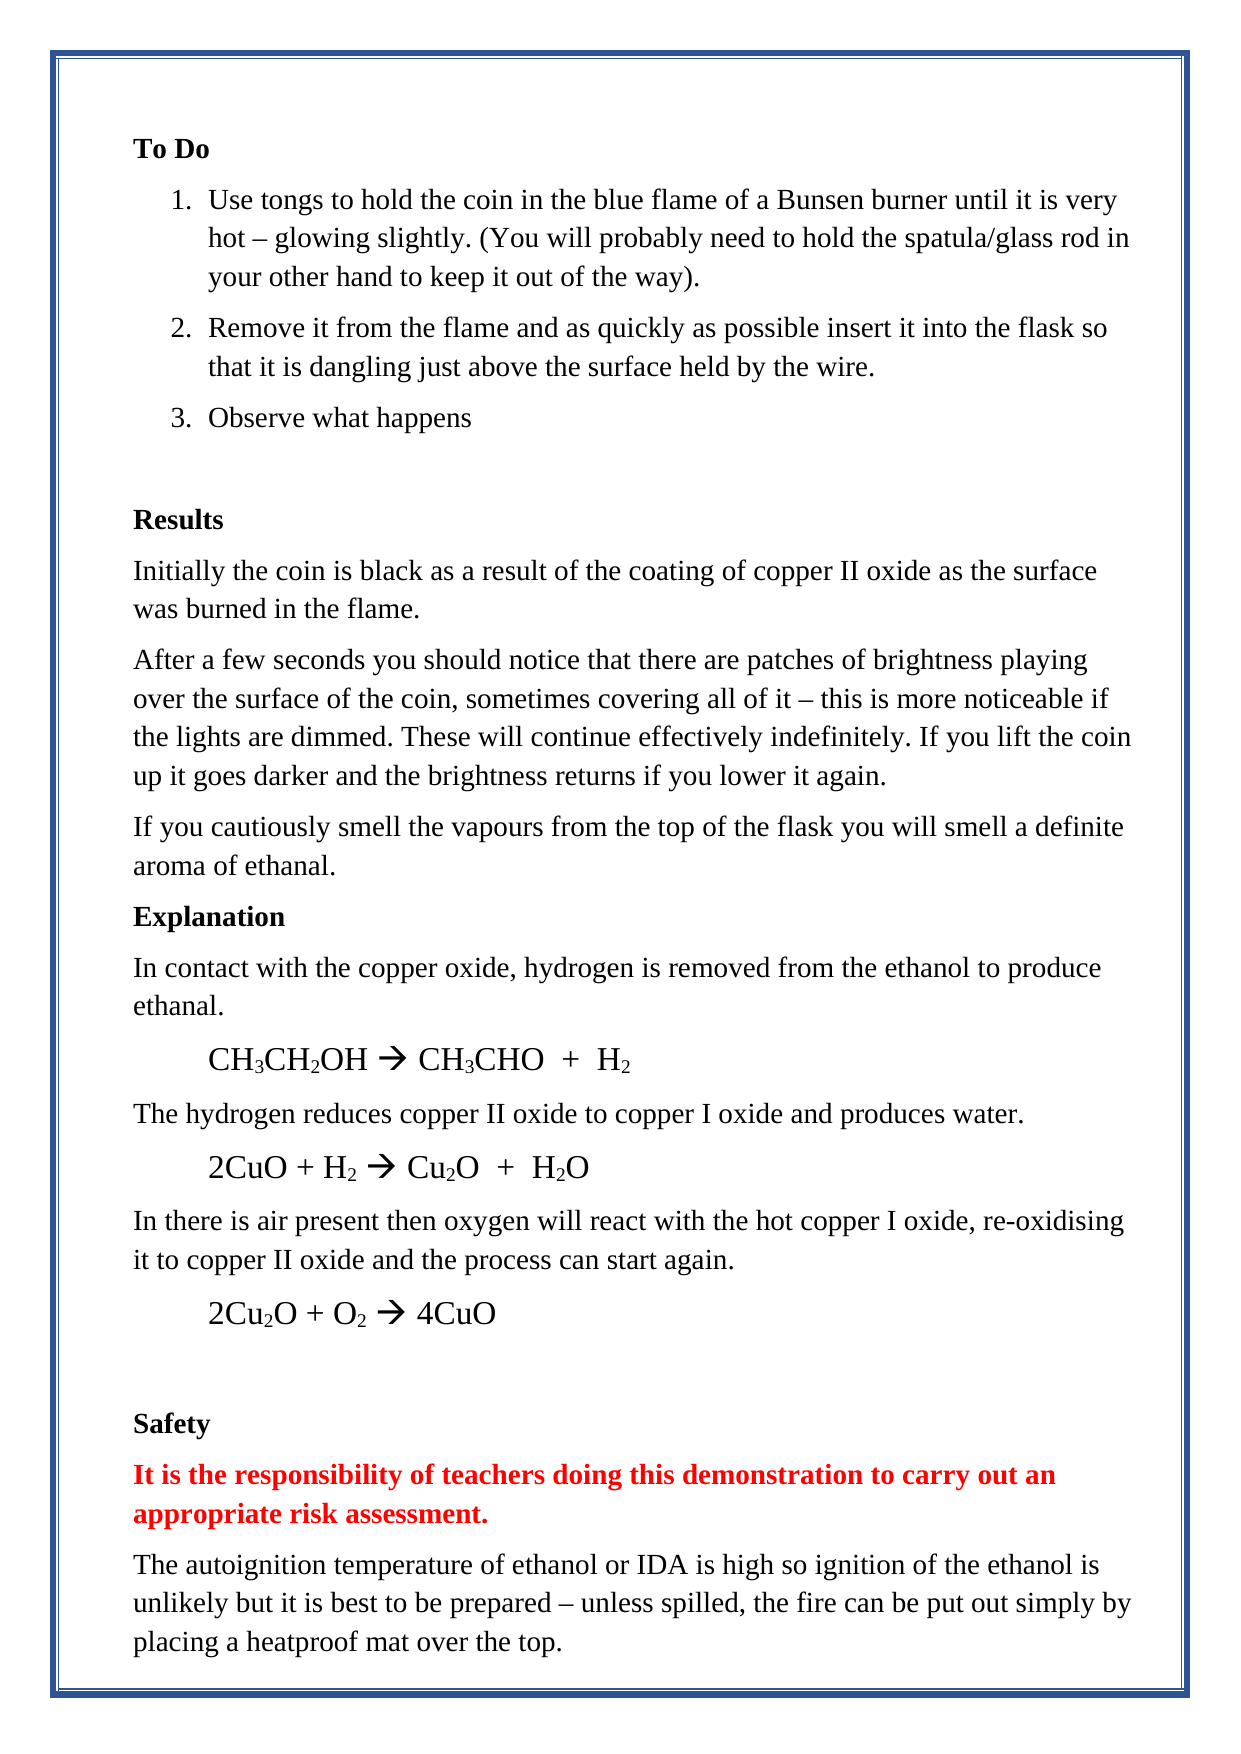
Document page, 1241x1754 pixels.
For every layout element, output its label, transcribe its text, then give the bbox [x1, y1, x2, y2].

list Observe what happens [170, 400, 1137, 433]
subtitle Safety [133, 1406, 1137, 1440]
text 2CuO + H2 Cu2O + H2O [133, 1147, 1137, 1185]
text The autoignition temperature of ethanol or IDA is high so ignition of the ethanol is unlikely but it is best to be prepared – unless spilled, the fire can be put out simply by placing a heatproof mat over the top. [133, 1547, 1137, 1657]
subtitle Results [133, 502, 1137, 535]
text Initially the coin is black as a result of the coating of copper II oxide as the surface was burned in the flame. [133, 553, 1137, 625]
text It is the responsibility of teachers doing this demonstration to carry out an appropriate risk assessment. [133, 1457, 1137, 1529]
text In contact with the copper oxide, hydrogen is removed from the ethanol to produce ethanal. [133, 950, 1137, 1022]
text If you cautiously smell the vapours from the top of the flask you will smell a definite aroma of ethanal. [133, 809, 1137, 881]
list Use tongs to hold the coin in the blue flame of a Bunsen burner until it is very hot – glowing slightly. (You will probably need to hold the spatula/glass rod in your other hand to keep it out of the way). [170, 182, 1137, 293]
text Explanation [133, 899, 1137, 932]
list Remove it from the flame and as quickly as possible insert it into the flask so that it is dangling just above the surface held by the wire. [170, 310, 1137, 382]
text In there is air present then oxygen will react with the hot copper I oxide, re-oxidising it to copper II oxide and the process can start again. [133, 1203, 1137, 1276]
subtitle To Do [133, 131, 1137, 164]
text The hydrogen reduces copper II oxide to copper I oxide and produces water. [133, 1096, 1137, 1129]
text CH3CH2OH CH3CHO + H2 [133, 1039, 1137, 1078]
text 2Cu2O + O2 4CuO [133, 1293, 1137, 1331]
text After a few seconds you should notice that there are patches of brightness playing over the surface of the coin, sometimes covering all of it – this is more noticeable if the lights are dimmed. These will continue effectively indefinitely. If you lift the coin up it goes darker and the brightness returns if you lower it again. [133, 642, 1137, 792]
